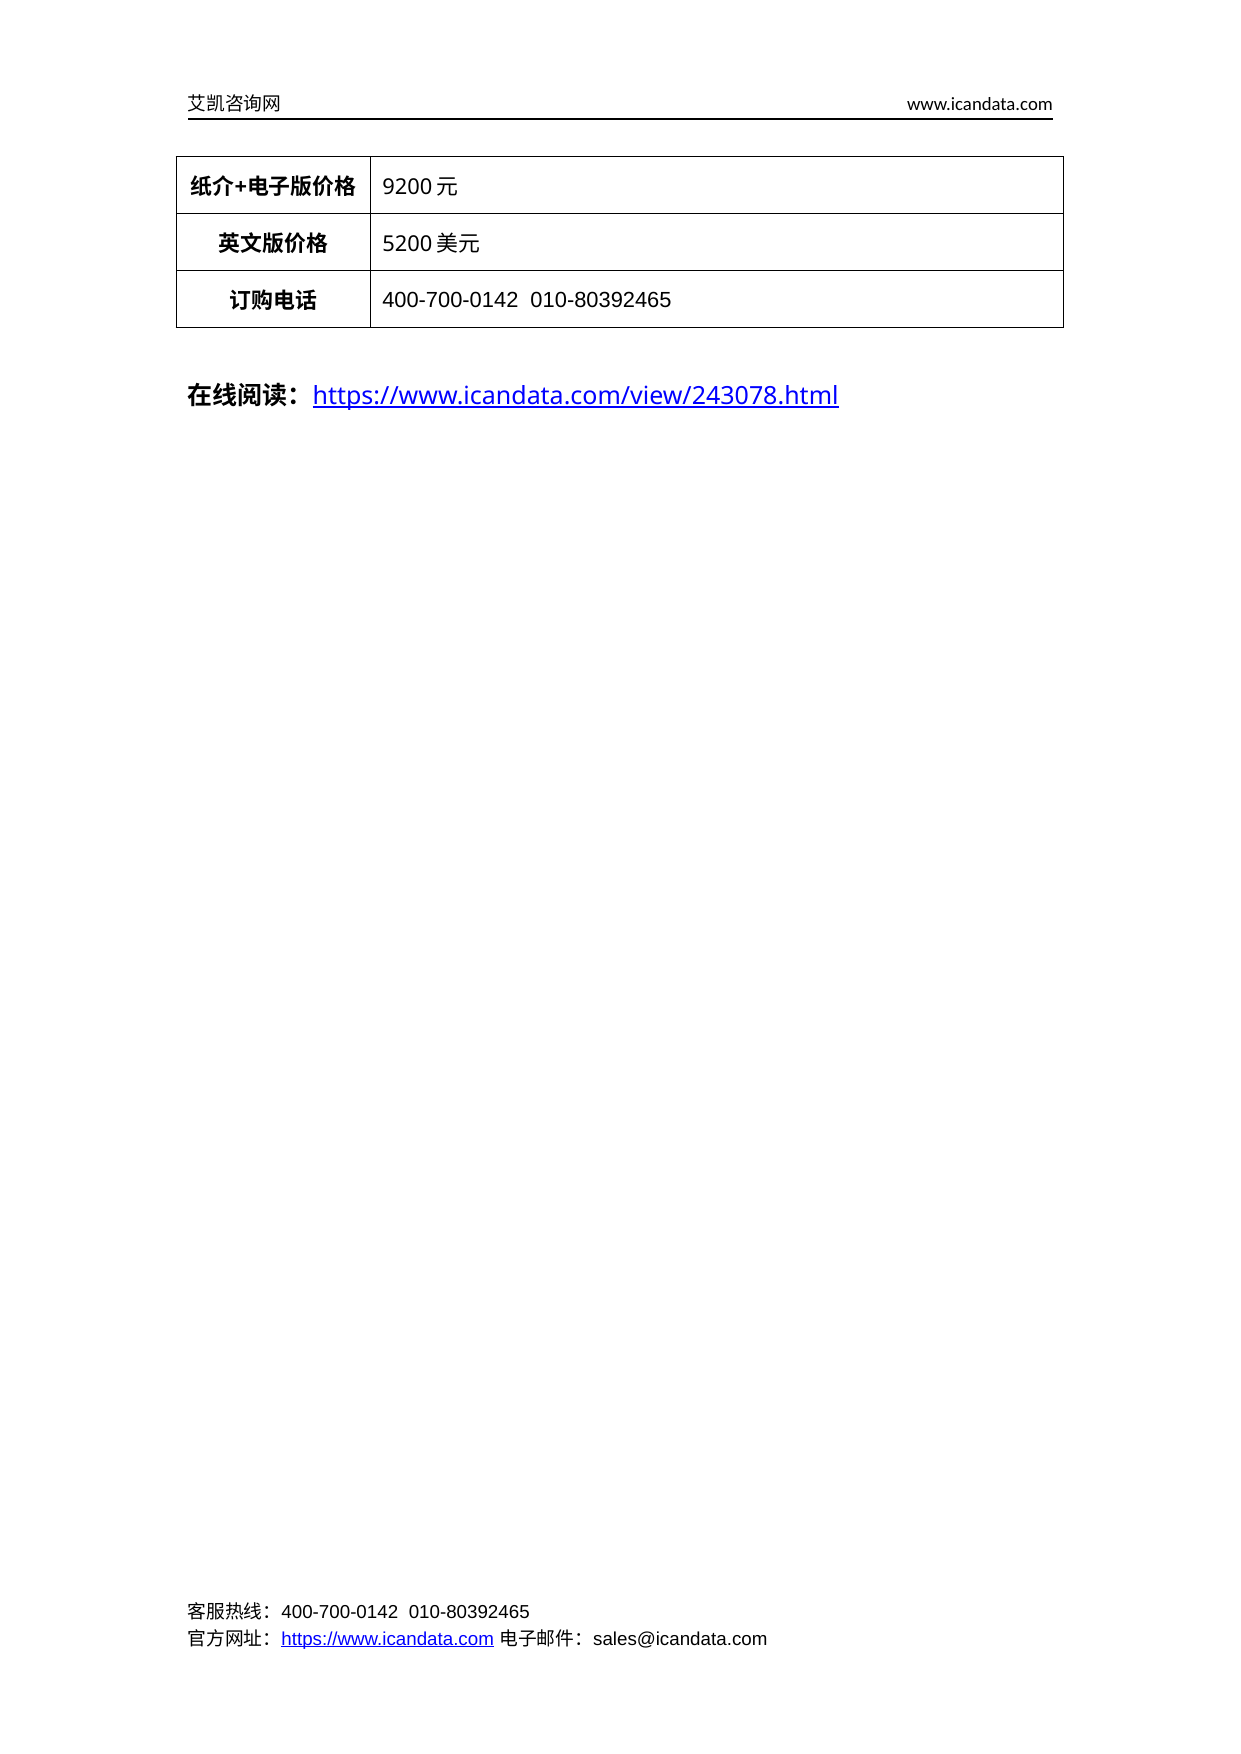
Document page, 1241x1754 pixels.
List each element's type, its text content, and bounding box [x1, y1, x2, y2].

text 在线阅读：https://www.icandata.com/view/243078.html [187, 361, 1053, 426]
table_cell 5200美元 [371, 214, 1063, 270]
table_cell 9200元 [371, 157, 1063, 213]
table_cell 400-700-0142 010-80392465 [371, 271, 1063, 327]
table_cell 英文版价格 [177, 214, 370, 270]
table_cell 纸介+电子版价格 [177, 157, 370, 213]
table_cell 订购电话 [177, 271, 370, 327]
